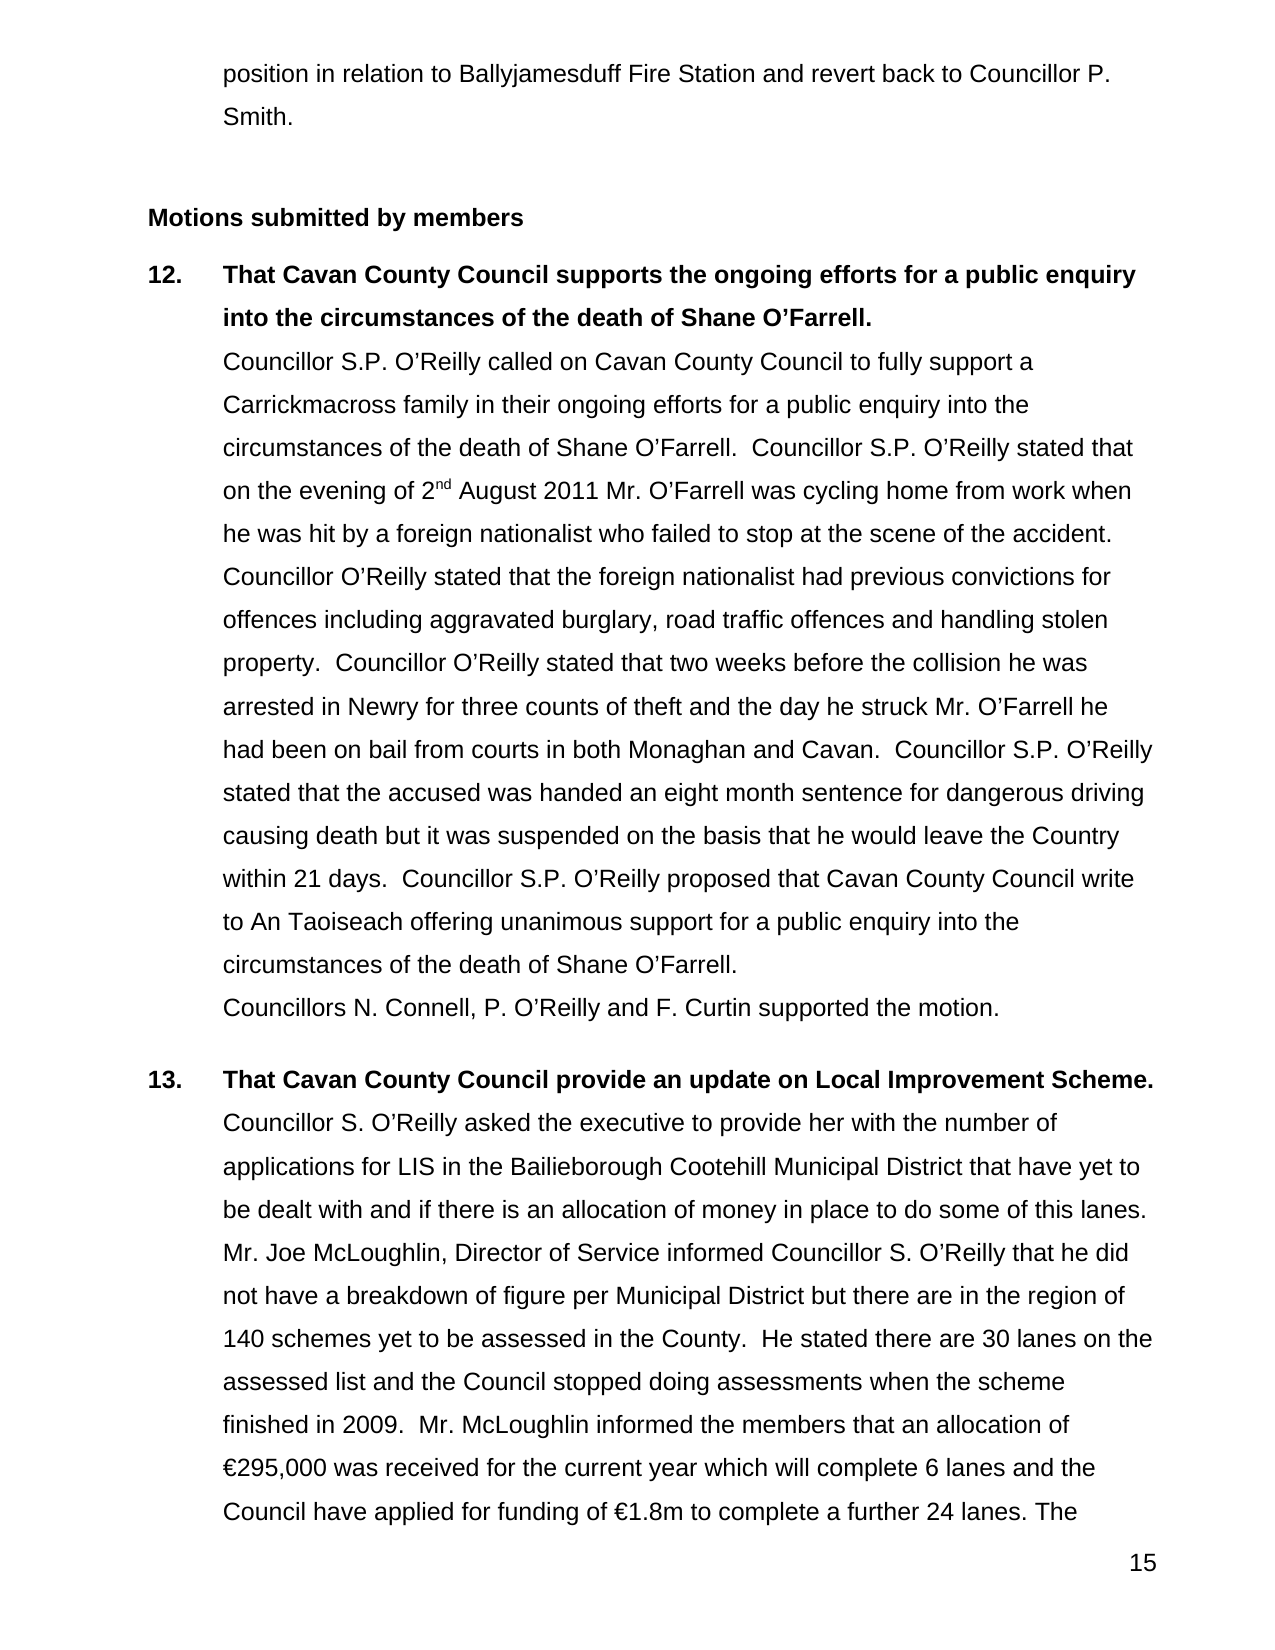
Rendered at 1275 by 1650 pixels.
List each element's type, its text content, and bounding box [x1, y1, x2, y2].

text Councillors N. Connell, P. O’Reilly and F. Curtin supported the motion. [148, 993, 1157, 1022]
text 12. That Cavan County Council supports the ongoing efforts for a public enquiry into the circumstances of the death of Shane O’Farrell. [148, 260, 1157, 332]
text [148, 1238, 1157, 1525]
text Councillor S.P. O’Reilly called on Cavan County Council to fully support a Carrickmacross family in their ongoing efforts for a public enquiry into the circumstances of the death of Shane O’Farrell. Councillor S.P. O’Reilly stated that on the evening of 2nd August 2011 Mr. O’Farrell was cycling home from work when he was hit by a foreign nationalist who failed to stop at the scene of the accident. Councillor O’Reilly stated that the foreign nationalist had previous convictions for offences including aggravated burglary, road traffic offences and handling stolen property. Councillor O’Reilly stated that two weeks before the collision he was arrested in Newry for three counts of theft and the day he struck Mr. O’Farrell he had been on bail from courts in both Monaghan and Cavan. Councillor S.P. O’Reilly stated that the accused was handed an eight month sentence for dangerous driving causing death but it was suspended on the basis that he would leave the Country within 21 days. Councillor S.P. O’Reilly proposed that Cavan County Council write to An Taoiseach offering unanimous support for a public enquiry into the circumstances of the death of Shane O’Farrell. [148, 347, 1157, 979]
text 13. That Cavan County Council provide an update on Local Improvement Scheme. [148, 1065, 1157, 1094]
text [223, 59, 1157, 131]
text Councillor S. O’Reilly asked the executive to provide her with the number of applications for LIS in the Bailieborough Cootehill Municipal District that have yet to be dealt with and if there is an allocation of money in place to do some of this lanes. [148, 1108, 1157, 1223]
text Motions submitted by members [148, 203, 1157, 232]
